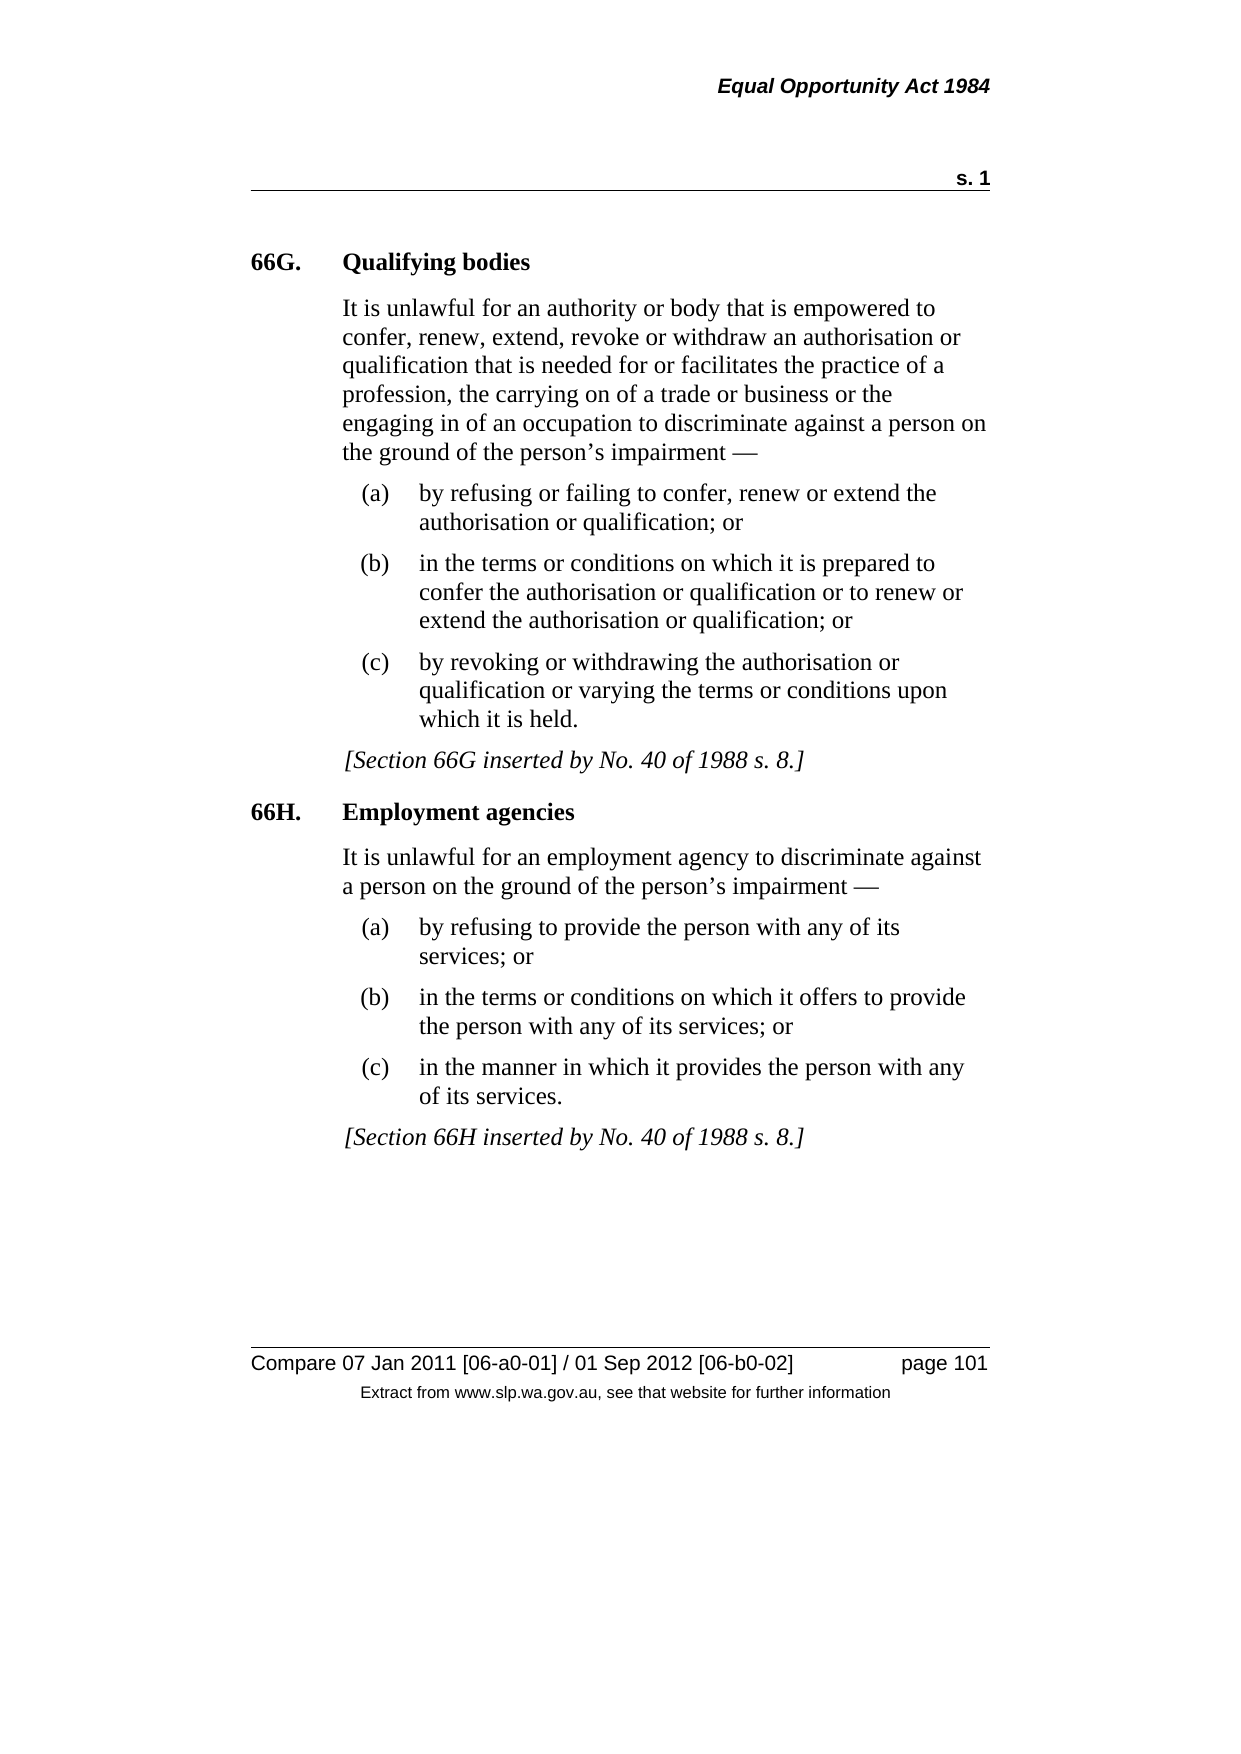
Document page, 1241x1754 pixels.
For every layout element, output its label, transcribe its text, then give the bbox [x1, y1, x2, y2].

text [Section 66G inserted by No. 40 of 1988 s. 8.] [251, 745, 990, 774]
text (b) in the terms or conditions on which it is prepared to confer the authorisation or qualification or to renew or extend the authorisation or qualification; or [251, 548, 990, 634]
text It is unlawful for an employment agency to discriminate against a person on the ground of the person’s impairment — [251, 842, 990, 900]
text (c) by revoking or withdrawing the authorisation or qualification or varying the terms or conditions upon which it is held. [251, 647, 990, 733]
text (b) in the terms or conditions on which it offers to provide the person with any of its services; or [251, 982, 990, 1040]
text (a) by refusing or failing to confer, renew or extend the authorisation or qualification; or [251, 478, 990, 535]
subtitle 66H. Employment agencies [251, 797, 990, 826]
text It is unlawful for an authority or body that is empowered to confer, renew, extend, revoke or withdraw an authorisation or qualification that is needed for or facilitates the practice of a profession, the carrying on of a trade or business or the engaging in of an occupation to discriminate against a person on the ground of the person’s impairment — [251, 293, 990, 465]
text (c) in the manner in which it provides the person with any of its services. [251, 1052, 990, 1110]
text [Section 66H inserted by No. 40 of 1988 s. 8.] [251, 1122, 990, 1151]
subtitle 66G. Qualifying bodies [251, 247, 990, 276]
text (a) by refusing to provide the person with any of its services; or [251, 912, 990, 970]
